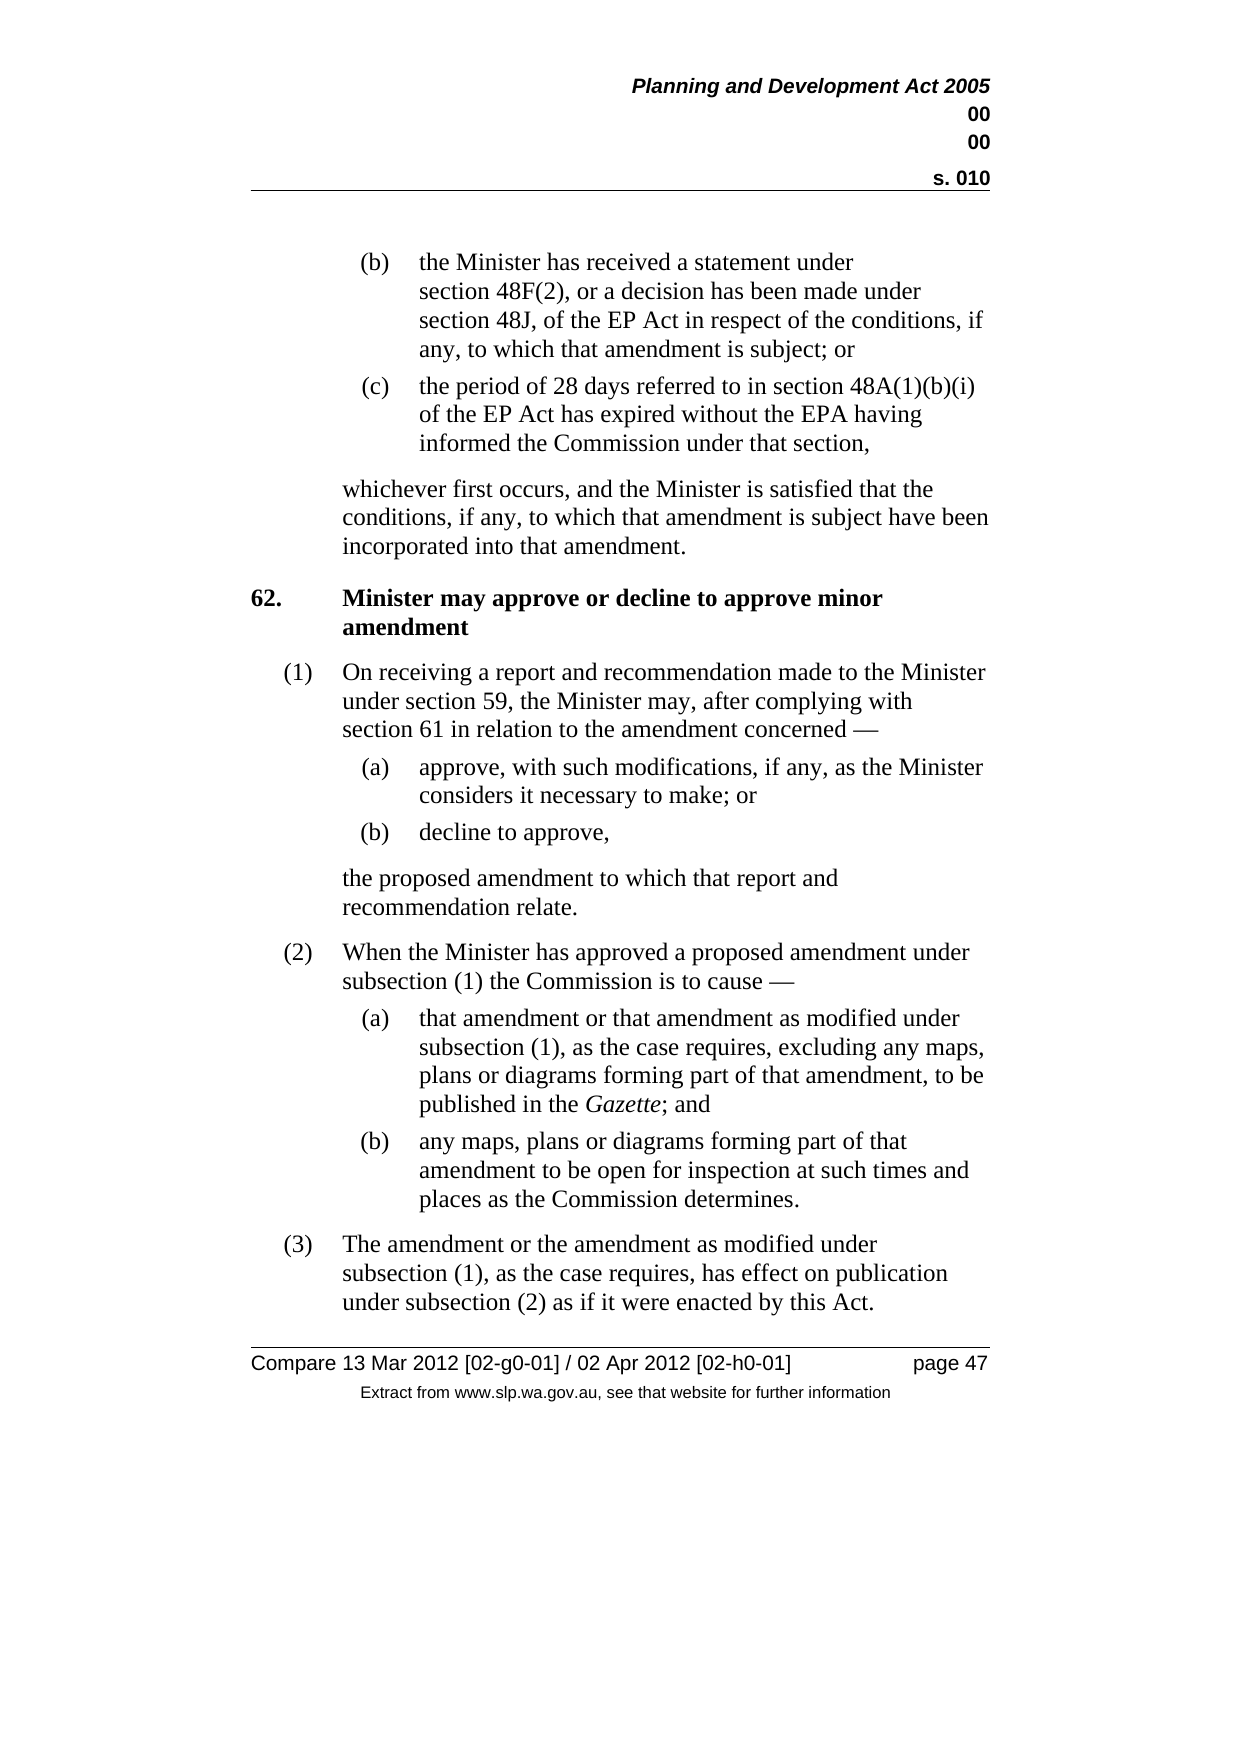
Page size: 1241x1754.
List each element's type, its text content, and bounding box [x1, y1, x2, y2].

text the proposed amendment to which that report and recommendation relate. [251, 863, 990, 920]
text (c) the period of 28 days referred to in section 48A(1)(b)(i) of the EP Act has expired without the EPA having informed the Commission under that section, [251, 371, 990, 457]
text (b) the Minister has received a statement under section 48F(2), or a decision has been made under section 48J, of the EP Act in respect of the conditions, if any, to which that amendment is subject; or [251, 247, 990, 362]
text (b) decline to approve, [251, 817, 990, 846]
subtitle 62. Minister may approve or decline to approve minor amendment [251, 583, 990, 640]
text (b) any maps, plans or diagrams forming part of that amendment to be open for inspection at such times and places as the Commission determines. [251, 1126, 990, 1212]
text whichever first occurs, and the Minister is satisfied that the conditions, if any, to which that amendment is subject have been incorporated into that amendment. [251, 474, 990, 560]
text (3) The amendment or the amendment as modified under subsection (1), as the case requires, has effect on publication under subsection (2) as if it were enacted by this Act. [251, 1229, 990, 1315]
text (a) approve, with such modifications, if any, as the Minister considers it necessary to make; or [251, 752, 990, 809]
text (2) When the Minister has approved a proposed amendment under subsection (1) the Commission is to cause — [251, 937, 990, 994]
text (a) that amendment or that amendment as modified under subsection (1), as the case requires, excluding any maps, plans or diagrams forming part of that amendment, to be published in the Gazette; and [251, 1003, 990, 1118]
text (1) On receiving a report and recommendation made to the Minister under section 59, the Minister may, after complying with section 61 in relation to the amendment concerned — [251, 657, 990, 743]
